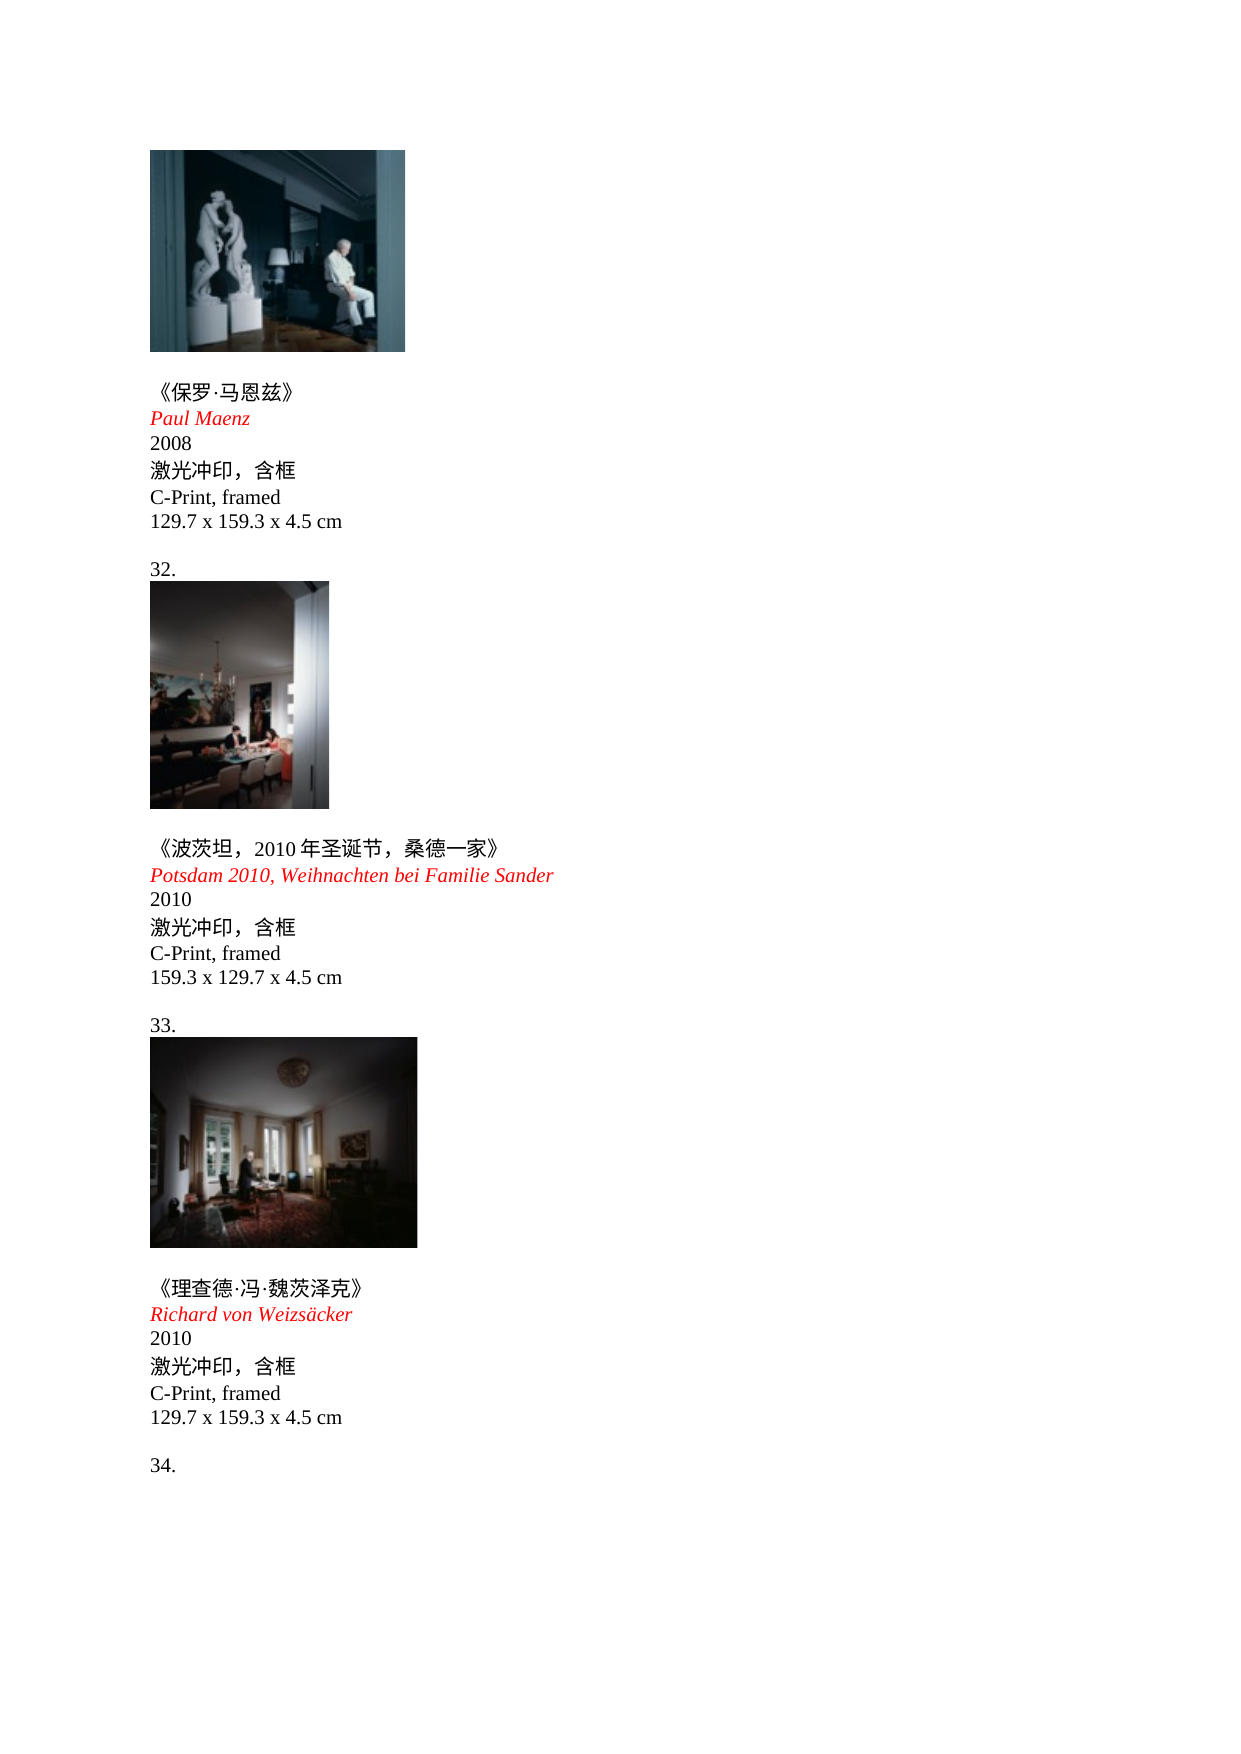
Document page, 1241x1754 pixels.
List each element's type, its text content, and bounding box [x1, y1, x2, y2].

text 激光冲印，含框 [150, 454, 1090, 485]
text 《理查德·冯·魏茨泽克》 [150, 1272, 1090, 1302]
text Richard von Weizsäcker [150, 1302, 1090, 1326]
text 激光冲印，含框 [150, 1350, 1090, 1381]
text 2010 [150, 887, 1090, 911]
picture [150, 581, 330, 809]
text 34. [150, 1453, 1090, 1477]
text 激光冲印，含框 [150, 911, 1090, 941]
text 159.3 x 129.7 x 4.5 cm [150, 965, 1090, 989]
picture [150, 1037, 418, 1248]
text 129.7 x 159.3 x 4.5 cm [150, 509, 1090, 533]
text 2010 [150, 1326, 1090, 1350]
text C-Print, framed [150, 941, 1090, 965]
text 《波茨坦，2010年圣诞节，桑德一家》 [150, 833, 1090, 863]
text C-Print, framed [150, 1381, 1090, 1404]
text C-Print, framed [150, 485, 1090, 509]
text 2008 [150, 430, 1090, 454]
picture [150, 150, 406, 352]
text Paul Maenz [150, 406, 1090, 430]
text Potsdam 2010, Weihnachten bei Familie Sander [150, 863, 1090, 887]
text 33. [150, 1013, 1090, 1037]
text 32. [150, 557, 1090, 581]
text 129.7 x 159.3 x 4.5 cm [150, 1404, 1090, 1429]
text 《保罗·马恩兹》 [150, 376, 1090, 406]
